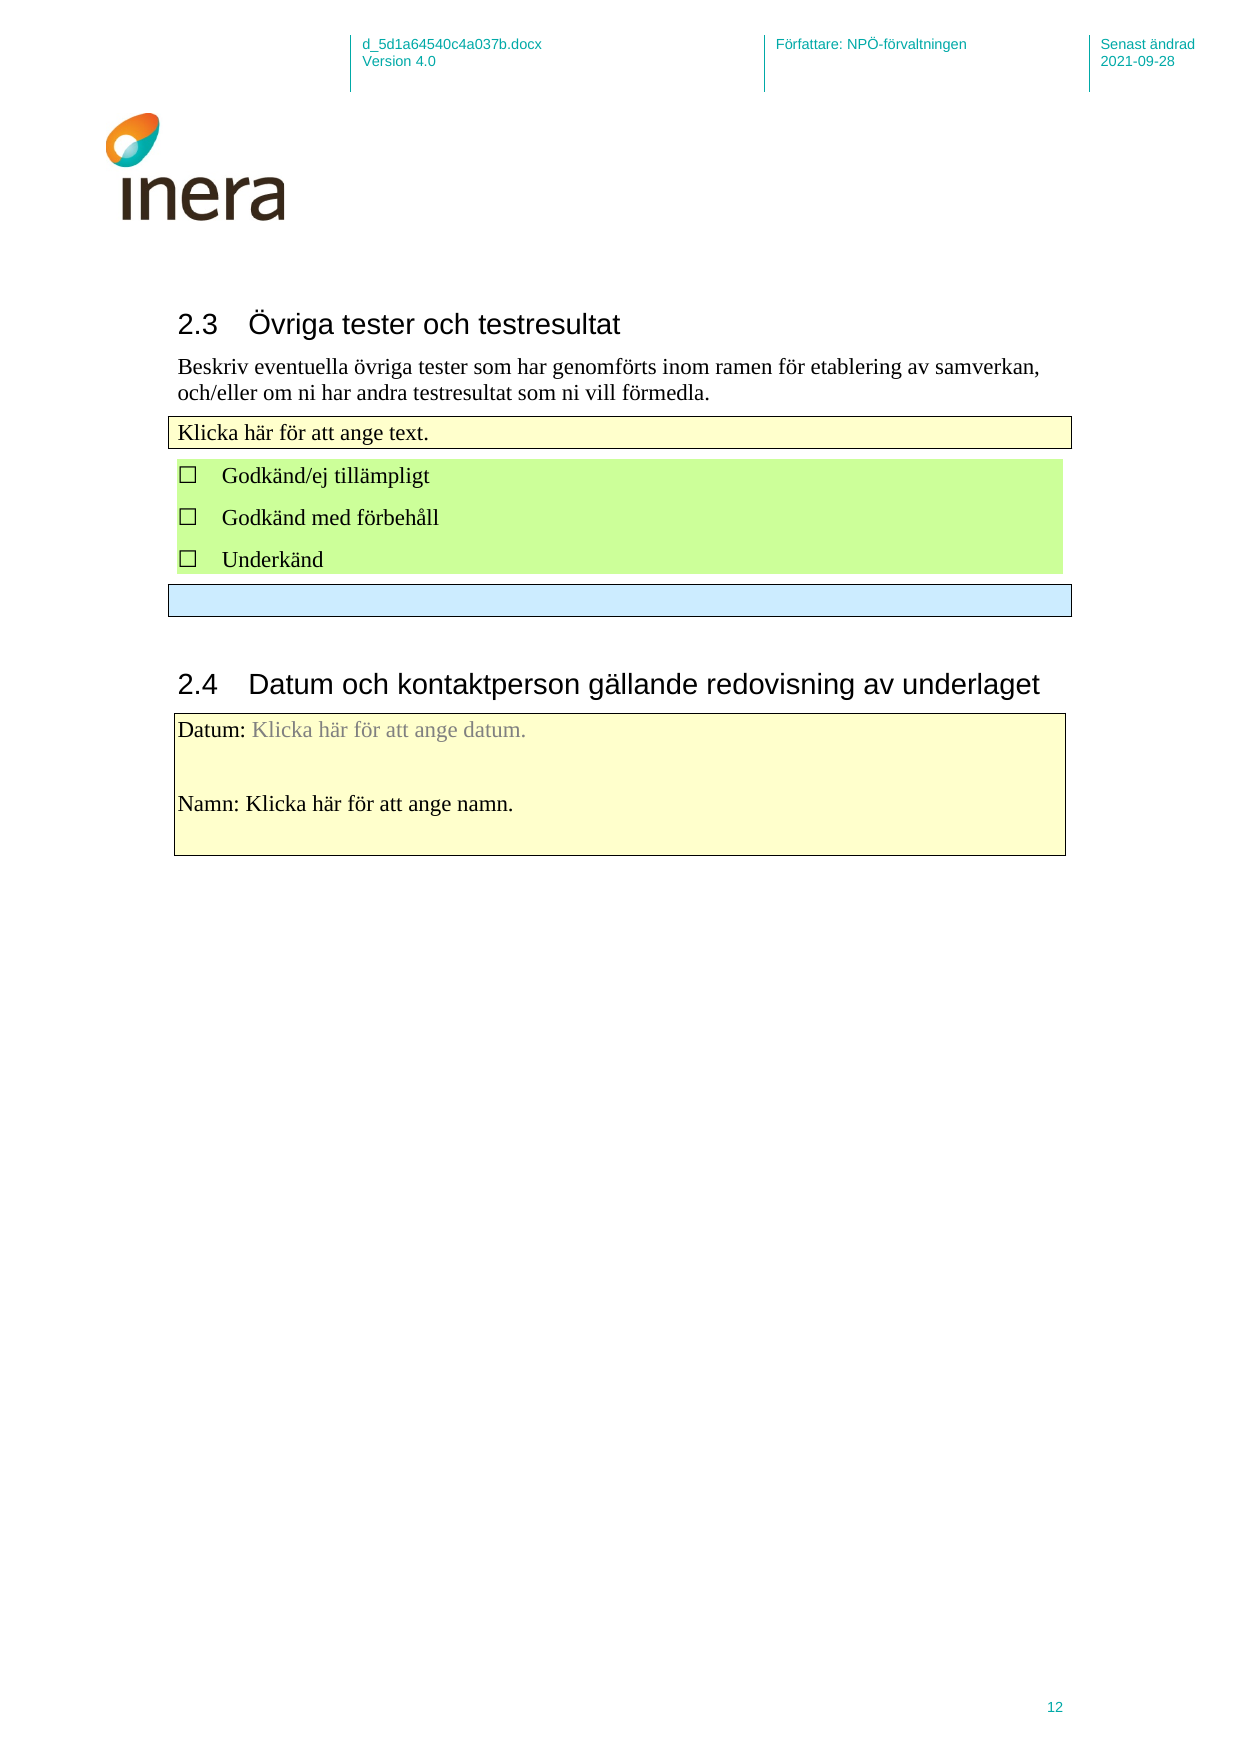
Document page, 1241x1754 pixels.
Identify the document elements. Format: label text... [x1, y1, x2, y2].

text Godkänd med förbehåll [177, 501, 1063, 532]
picture [106, 113, 285, 221]
text Datum och kontaktperson gällande redovisning av underlaget [177, 667, 1063, 700]
text Godkänd/ej tillämpligt [177, 459, 1063, 491]
text Datum: [175, 714, 1065, 742]
text Namn: [175, 786, 1065, 816]
text Underkänd [177, 543, 1063, 574]
text Övriga tester och testresultat [177, 307, 1063, 341]
text Beskriv eventuella övriga tester som har genomförts inom ramen för etablering av samverkan, och/eller om ni har andra testresultat som ni vill förmedla. [177, 353, 1063, 406]
